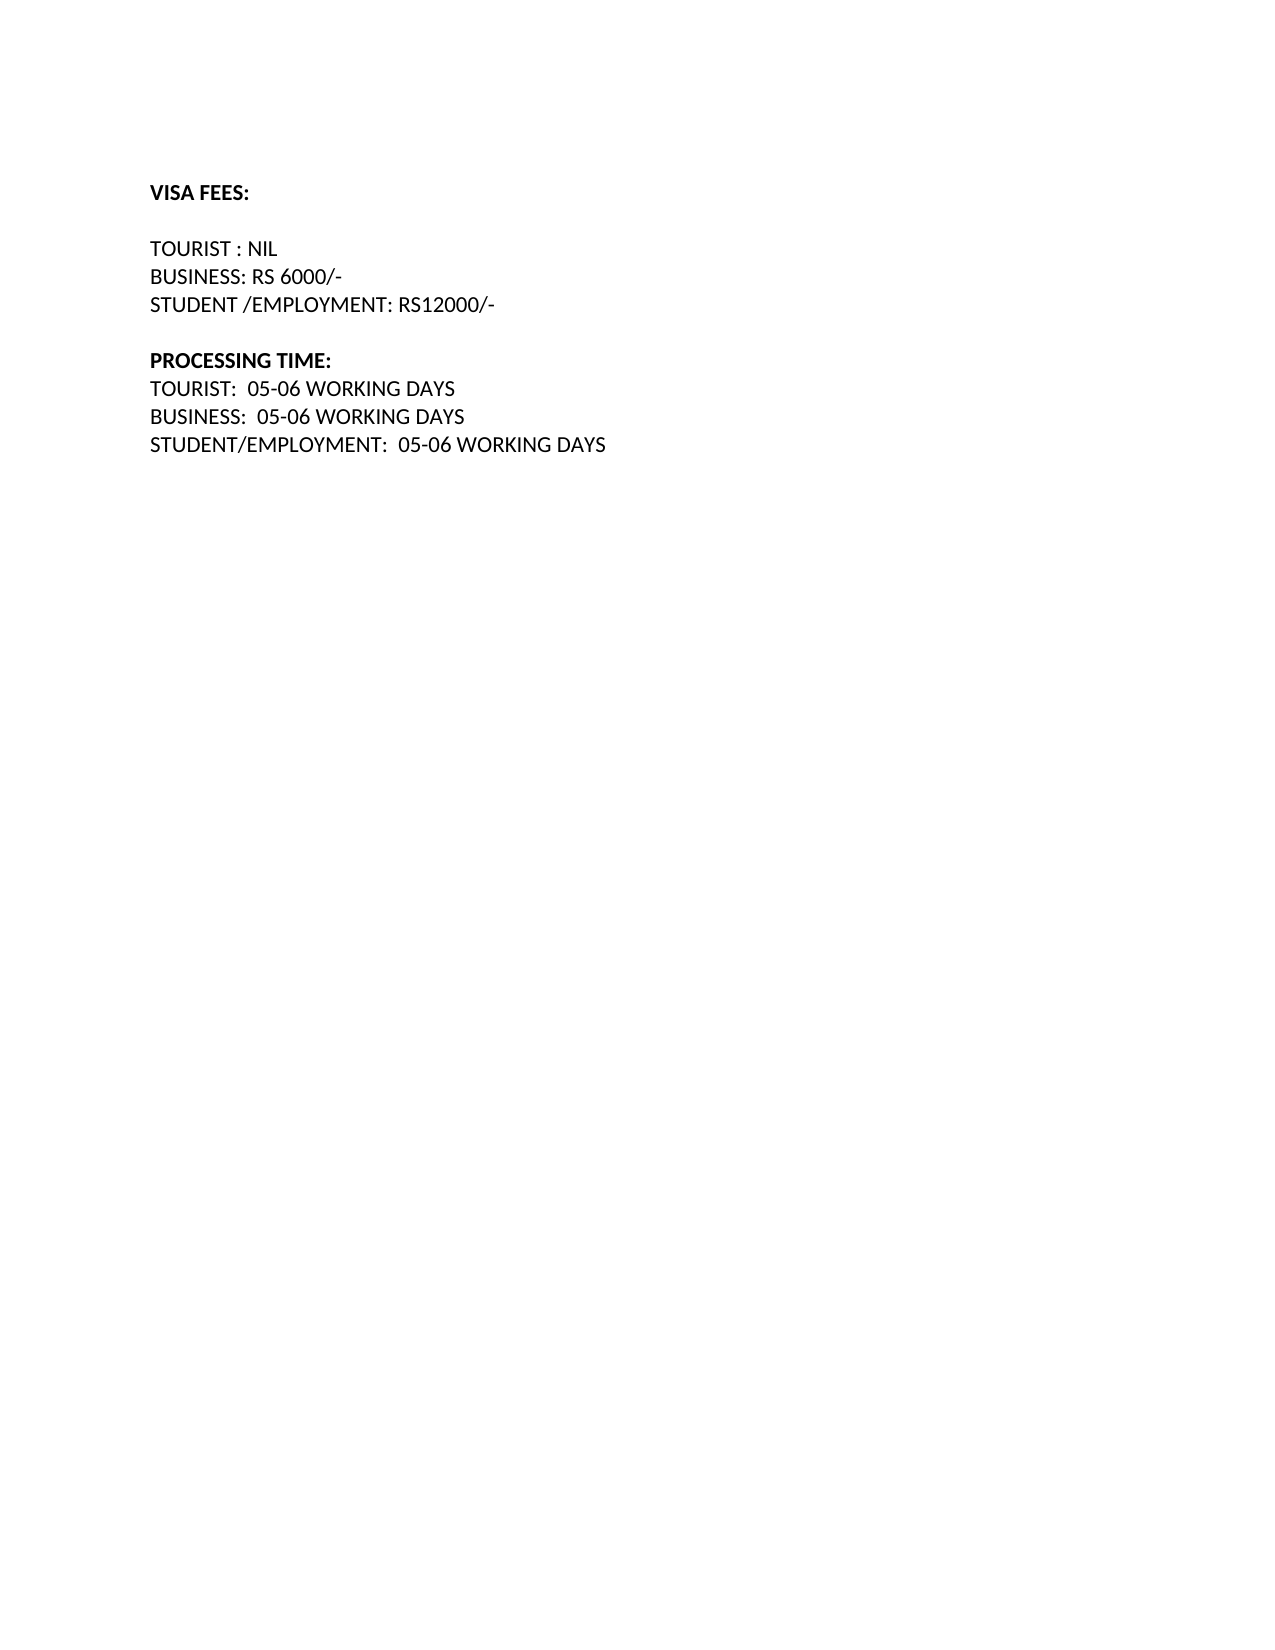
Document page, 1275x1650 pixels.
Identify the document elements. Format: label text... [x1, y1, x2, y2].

text STUDENT/EMPLOYMENT: 05-06 WORKING DAYS [150, 430, 1125, 458]
text TOURIST: 05-06 WORKING DAYS [150, 374, 1125, 402]
text BUSINESS: 05-06 WORKING DAYS [150, 402, 1125, 430]
text VISA FEES: [150, 178, 1125, 206]
text STUDENT /EMPLOYMENT: RS12000/- [150, 290, 1125, 318]
text BUSINESS: RS 6000/- [150, 262, 1125, 290]
text TOURIST : NIL [150, 234, 1125, 262]
text PROCESSING TIME: [150, 346, 1125, 374]
